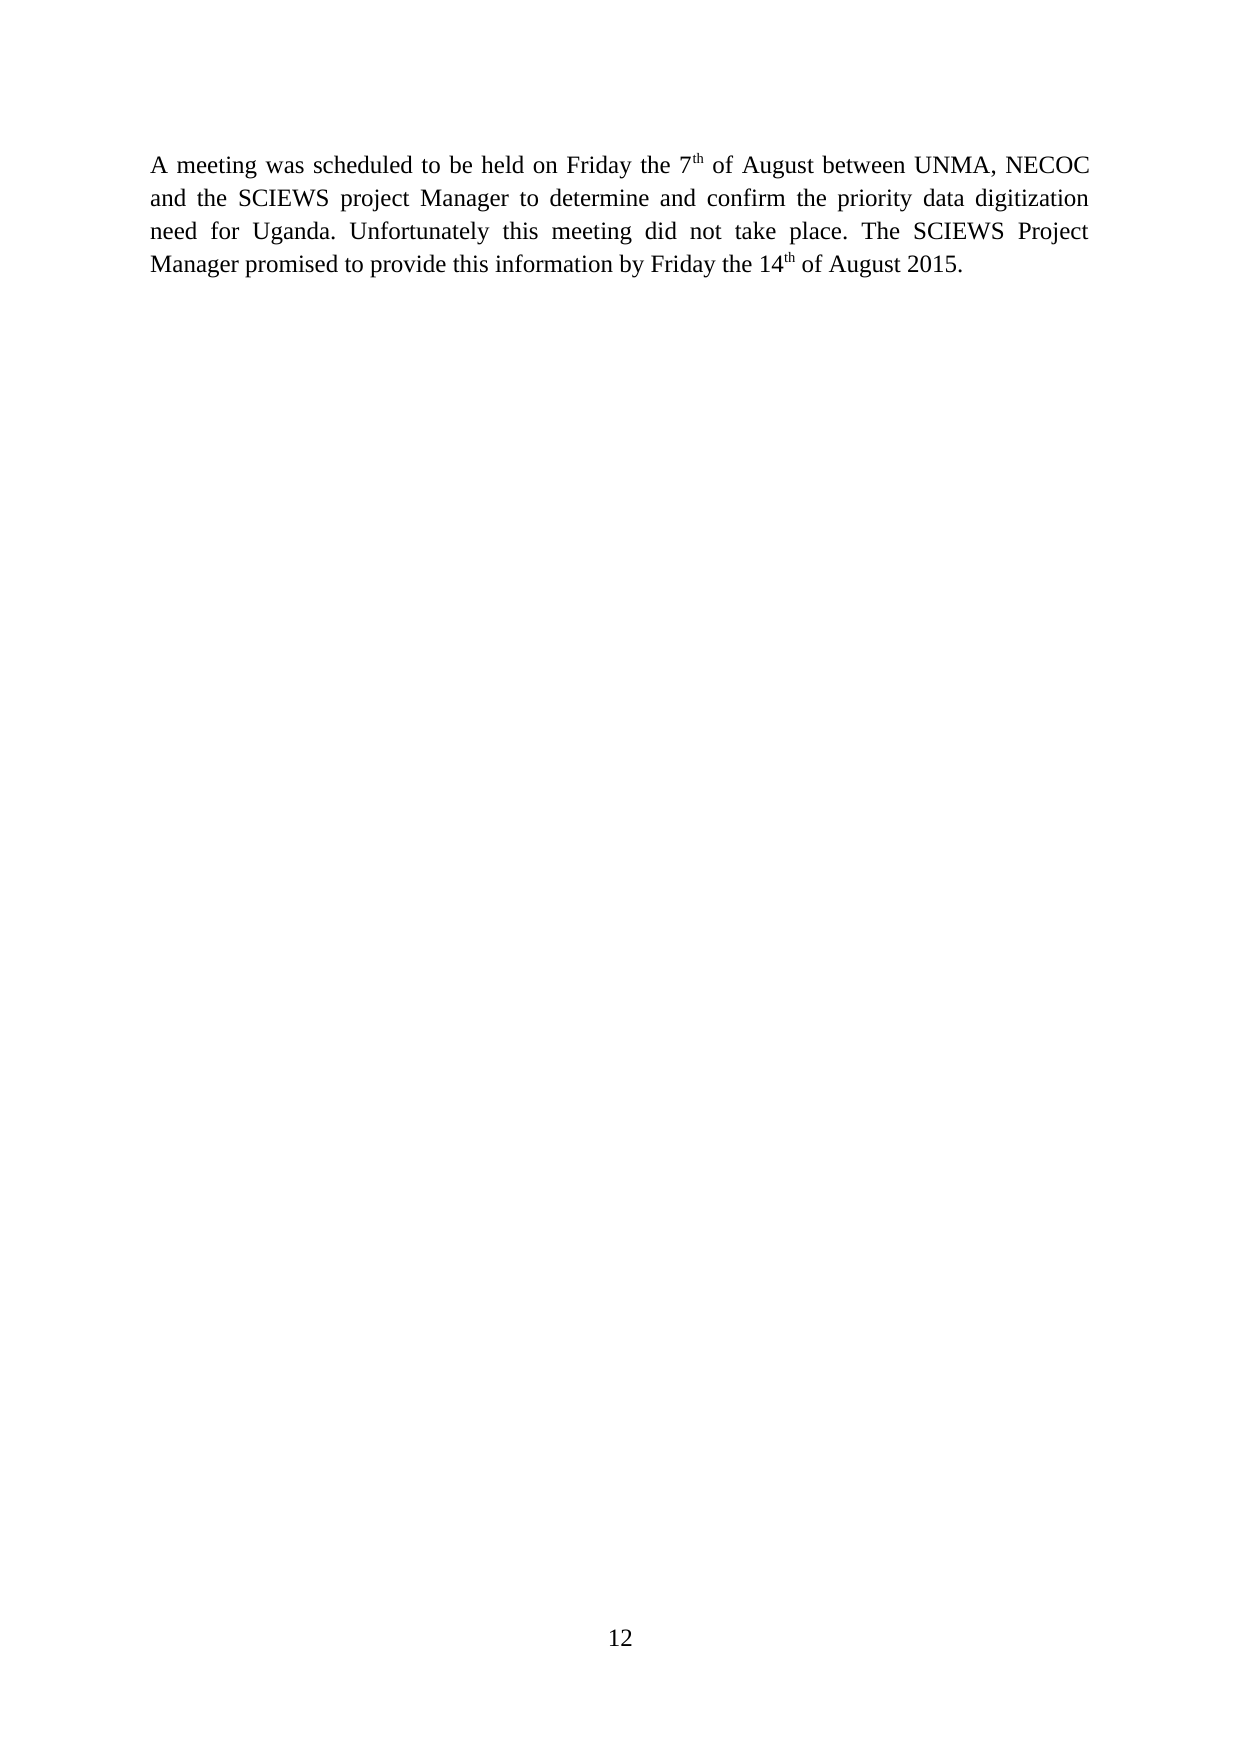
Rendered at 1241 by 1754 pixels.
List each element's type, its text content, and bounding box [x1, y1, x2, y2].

text A meeting was scheduled to be held on Friday the 7th of August between UNMA, NECOC and the SCIEWS project Manager to determine and confirm the priority data digitization need for Uganda. Unfortunately this meeting did not take place. The SCIEWS Project Manager promised to provide this information by Friday the 14th of August 2015. [150, 150, 1090, 278]
